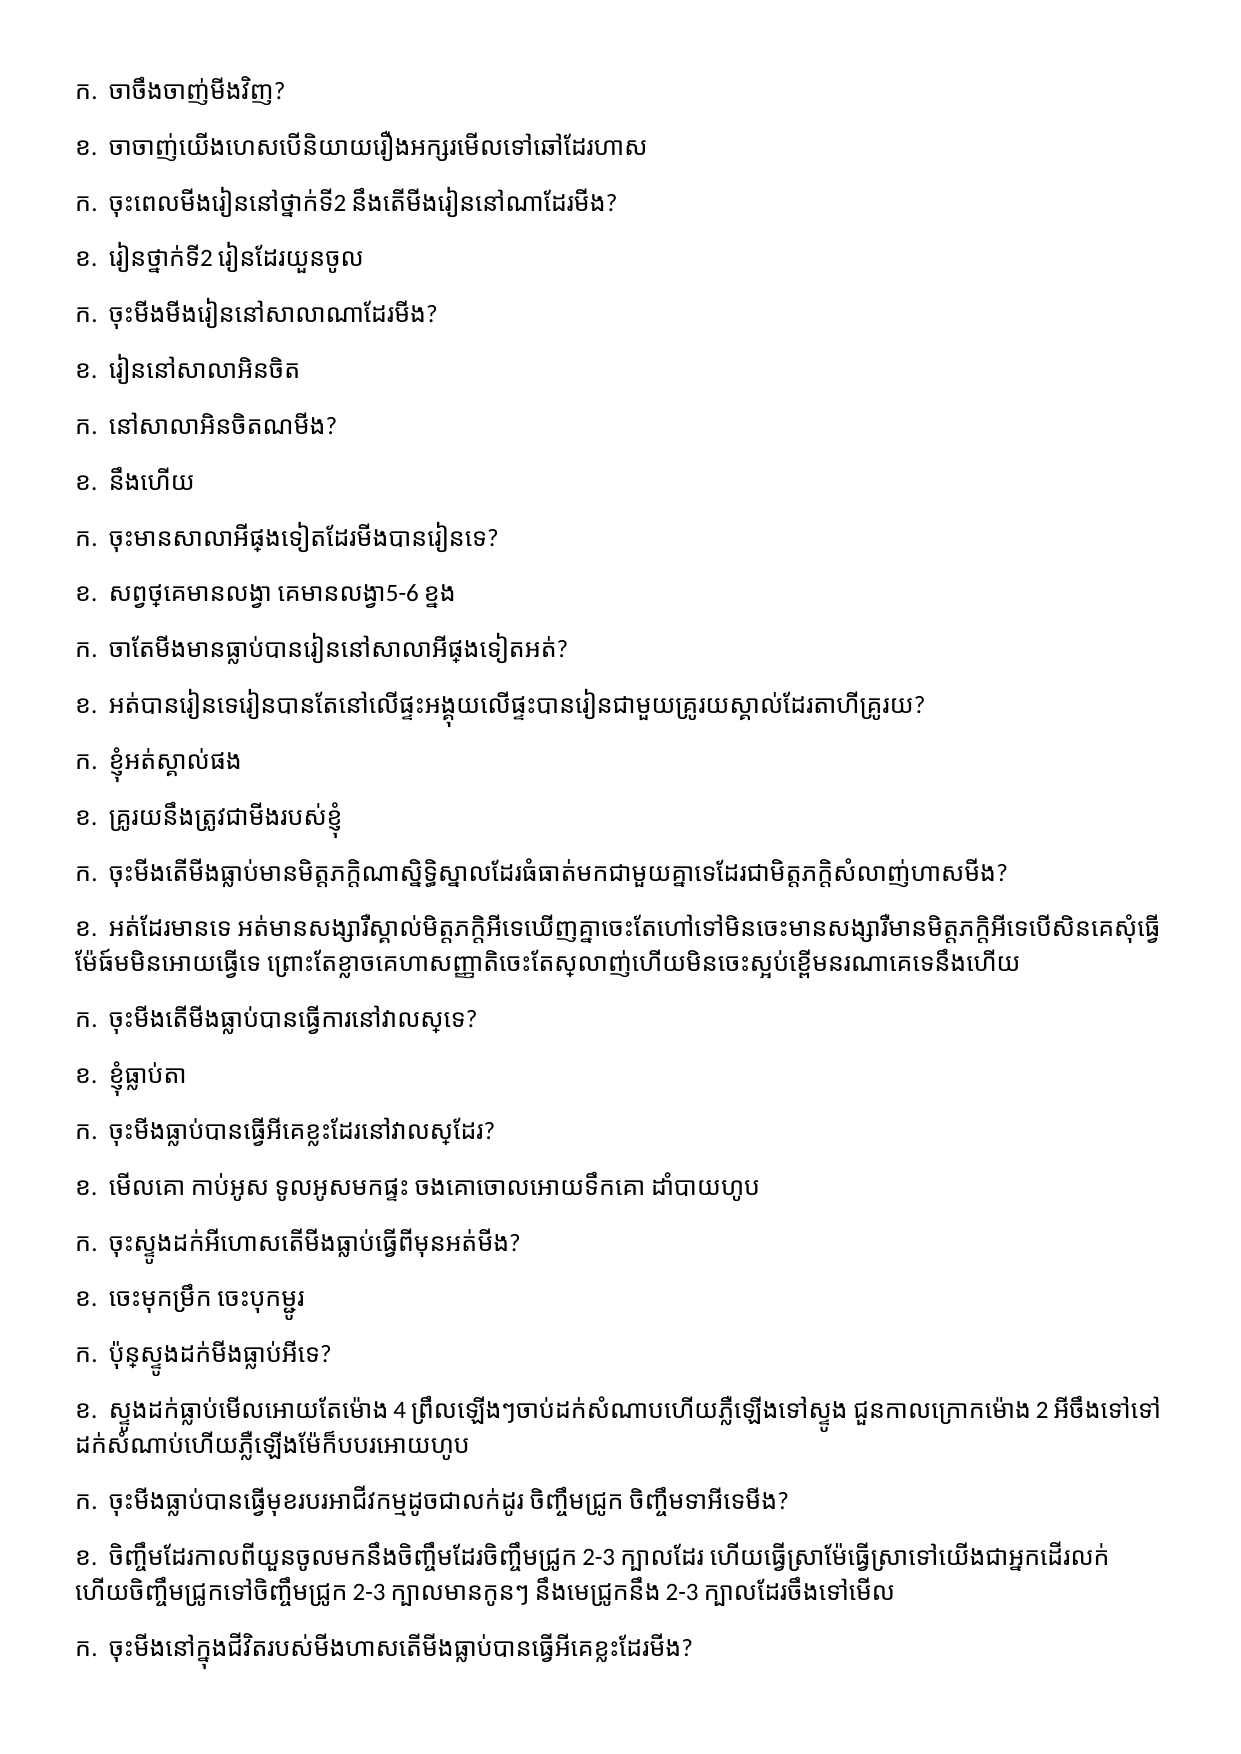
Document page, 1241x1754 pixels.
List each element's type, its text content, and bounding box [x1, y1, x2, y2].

text ក. ប៉ុន្តែស្ទូងដក់មីងធ្លាប់អីទេ? [75, 1338, 1165, 1369]
text ខ. រៀននៅសាលាអិនចិត [75, 354, 1165, 385]
text ខ. អត់ដែរមានទេ អត់មានសង្សារឺស្គាល់មិត្តភក្តិអីទេឃើញគ្នាចេះតែហៅទៅមិនចេះមានសង្សារឺមានមិត្តភក្តិអីទេបើសិនគេសុំធ្វើម៉ែធ៍មមិនអោយធ្វើទេ ព្រោះតែខ្លាចគេហាសញ្ញាតិចេះតែស្រលាញ់ហើយមិនចេះស្អប់ខ្ពើមនរណាគេទេនឹងហើយ [75, 912, 1165, 978]
text ខ. គ្រូរយនឹងត្រូវជាមីងរបស់ខ្ញុំ [75, 801, 1165, 831]
text ខ. សព្វថ្ងៃគេមានលង្វា គេមានលង្វា5-6ខ្នង [75, 577, 1165, 608]
text ក. ចុះមីងធ្លាប់បានធ្វើអីគេខ្លះដែរនៅវាលស្រែដែរ? [75, 1115, 1165, 1146]
text ក. ខ្ញុំអត់ស្គាល់ផង [75, 745, 1165, 776]
text ខ. មើលគោ កាប់អូស ទូលអូសមកផ្ទះ ចងគោចោលអោយទឹកគោ ដាំបាយហូប [75, 1171, 1165, 1201]
text ក. ចុះមានសាលាអីផ្សេងទៀតដែរមីងបានរៀនទេ? [75, 522, 305, 552]
text ក. ចុះពេលមីងរៀននៅថ្នាក់ទី2នឹងតើមីងរៀននៅណាដែរមីង? [224, 187, 454, 217]
text ក. ចុះមីងតើមីងធ្លាប់បានធ្វើការនៅវាលស្រែទេ? [75, 1003, 1165, 1034]
text ក. ចុះមីងមីងរៀននៅសាលាណាដែរមីង? [75, 298, 1165, 329]
text ខ. ស្ទូងដក់ធ្លាប់មើលអោយតែម៉ោង4ព្រឹលឡើងៗចាប់ដក់សំណាបហើយភ្លឺឡើងទៅស្ទូង ជួនកាលក្រោកម៉ោង2អីចឹងទៅទៅដក់សំណាប់ហើយភ្លឺឡើងម៉ែក៏បបរអោយហូប [75, 1394, 1165, 1460]
text ខ. ចេះមុកម្រឹក ចេះបុកម្ជូរ [75, 1282, 1165, 1313]
text ក. ចុះមីងតើមីងធ្លាប់មានមិត្តភក្តិណាស្និទ្ធិស្នាលដែរធំធាត់មកជាមួយគ្នាទេដែរជាមិត្តភក្តិសំលាញ់ហាសមីង? [75, 857, 1165, 887]
text ខ. ចាចាញ់យើងហេសបើនិយាយរឿងអក្សរមើលទៅឆៅដែរហាស [389, 131, 1165, 161]
text ក. ចុះមានសាលាអីផ្សេងទៀតដែរមីងបានរៀនទេ? [301, 522, 443, 552]
text ក. ចុះពេលមីងរៀននៅថ្នាក់ទី2នឹងតើមីងរៀននៅណាដែរមីង? [450, 187, 1165, 217]
text ខ. នឹងហើយ [75, 466, 1165, 496]
text ក. ចុះពេលមីងរៀននៅថ្នាក់ទី2នឹងតើមីងរៀននៅណាដែរមីង? [75, 187, 228, 217]
text ក. ចុះមីងធ្លាប់បានធ្វើមុខរបរអាជីវកម្មដូចជាលក់ដូរ ចិញ្ចឹមជ្រូក ចិញ្ចឹមទាអីទេមីង? [75, 1485, 1165, 1516]
text ក. ចុះស្ទូងដក់អីហោសតើមីងធ្លាប់ធ្វើពីមុនអត់មីង? [75, 1227, 1165, 1257]
text ខ. ខ្ញុំធ្លាប់តា [75, 1059, 1165, 1090]
text ខ. រៀនថ្នាក់ទី2រៀនដែរយួនចូល [75, 242, 1165, 273]
text ក. ចាចឹងចាញ់មីងវិញ? [75, 75, 1165, 106]
text ក. ចាតែមីងមានធ្លាប់បានរៀននៅសាលាអីផ្សេងទៀតអត់? [75, 633, 1165, 664]
text ក. នៅសាលាអិនចិតណមីង? [75, 410, 1165, 441]
text ខ. អត់បានរៀនទេរៀនបានតែនៅលើផ្ទះអង្គុយលើផ្ទះបានរៀនជាមួយគ្រូរយស្គាល់ដែរតាហីគ្រូរយ? [75, 689, 1165, 720]
text ក. ចុះមានសាលាអីផ្សេងទៀតដែរមីងបានរៀនទេ? [439, 522, 1165, 552]
text ខ. ចិញ្ចឹមដែរកាលពីយួនចូលមកនឹងចិញ្ចឹមដែរចិញ្ចឹមជ្រូក2-3ក្បាលដែរ ហើយធ្វើស្រាម៉ែធ្វើស្រាទៅយើងជាអ្នកដើរលក់ ហើយចិញ្ចឹមជ្រូកទៅចិញ្ចឹមជ្រូក2-3ក្បាលមានកូនៗ នឹងមេជ្រូកនឹង2-3ក្បាលដែរចឹងទៅមើល [75, 1541, 1165, 1606]
text ក. ចុះមីងនៅក្នុងជីវិតរបស់មីងហាសតើមីងធ្លាប់បានធ្វើអីគេខ្លះដែរមីង? [75, 1632, 1165, 1662]
text ខ. ចាចាញ់យើងហេសបើនិយាយរឿងអក្សរមើលទៅឆៅដែរហាស [75, 131, 389, 161]
